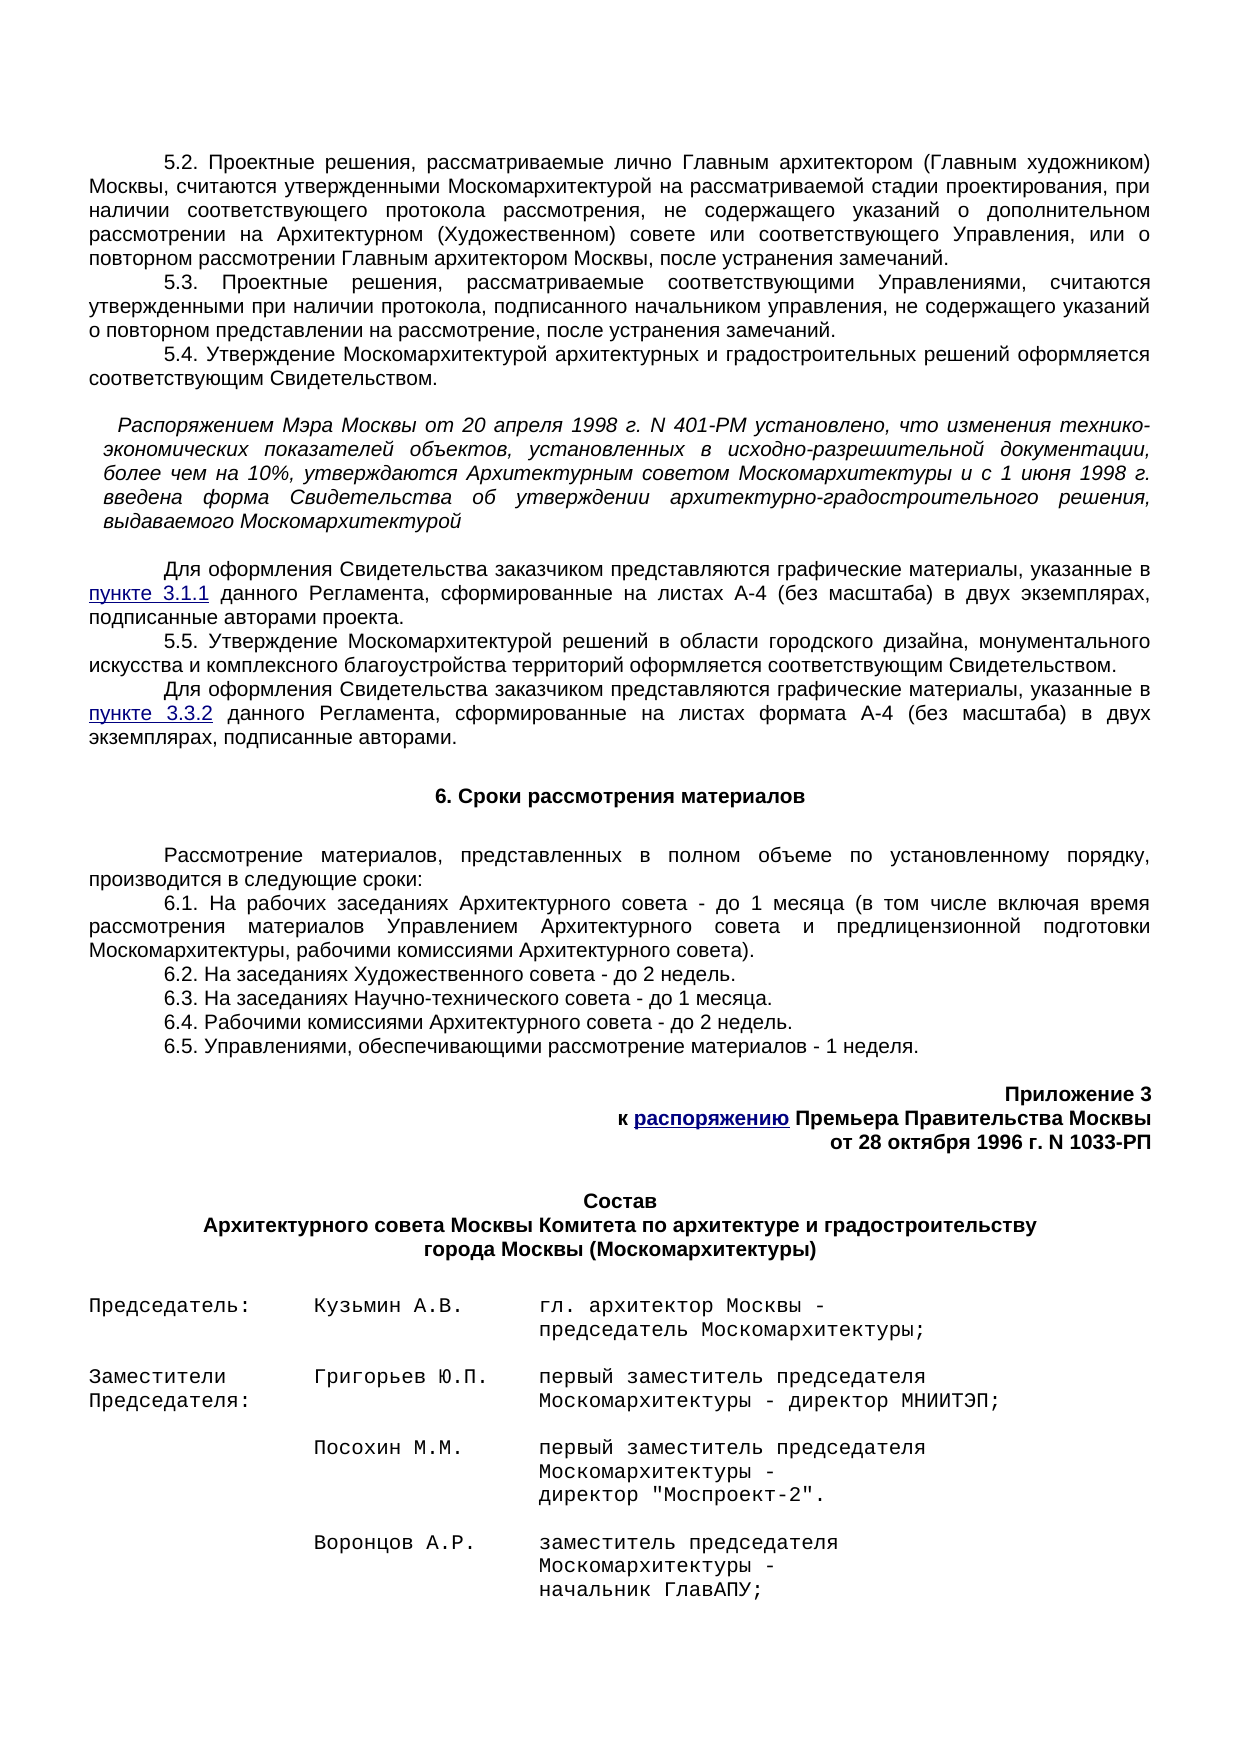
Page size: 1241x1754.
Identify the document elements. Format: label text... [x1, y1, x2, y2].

text Москомархитектуры - [88, 1555, 1152, 1579]
text Воронцов А.Р. заместитель председателя [88, 1532, 1152, 1555]
text начальник ГлавАПУ; [88, 1579, 1152, 1603]
text Для оформления Свидетельства заказчиком представляются графические материалы, указанные в пункте 3.3.2 данного Регламента, сформированные на листах формата А-4 (без масштаба) в двух экземплярах, подписанные авторами. [88, 677, 1152, 749]
list 6. Сроки рассмотрения материалов [88, 783, 1152, 807]
text 6.1. На рабочих заседаниях Архитектурного совета - до 1 месяца (в том числе включая время рассмотрения материалов Управлением Архитектурного совета и предлицензионной подготовки Москомархитектуры, рабочими комиссиями Архитектурного совета). [88, 890, 1152, 962]
text Распоряжением Мэра Москвы от 20 апреля 1998 г. N 401-РМ установлено, что изменения технико-экономических показателей объектов, установленных в исходно-разрешительной документации, более чем на 10%, утверждаются Архитектурным советом Москомархитектуры и с 1 июня 1998 г. введена форма Свидетельства об утверждении архитектурно-градостроительного решения, выдаваемого Москомархитектурой [103, 413, 1152, 533]
text 6.3. На заседаниях Научно-технического совета - до 1 месяца. [88, 986, 1152, 1010]
text 6.5. Управлениями, обеспечивающими рассмотрение материалов - 1 неделя. [88, 1034, 1152, 1058]
text 5.3. Проектные решения, рассматриваемые соответствующими Управлениями, считаются утвержденными при наличии протокола, подписанного начальником управления, не содержащего указаний о повторном представлении на рассмотрение, после устранения замечаний. [88, 270, 1152, 342]
text председатель Москомархитектуры; [88, 1319, 1152, 1342]
text от 28 октября 1996 г. N 1033-РП [88, 1129, 1152, 1153]
text Рассмотрение материалов, представленных в полном объеме по установленному порядку, производится в следующие сроки: [88, 842, 1152, 890]
text Для оформления Свидетельства заказчиком представляются графические материалы, указанные в пункте 3.1.1 данного Регламента, сформированные на листах А-4 (без масштаба) в двух экземплярах, подписанные авторами проекта. [88, 557, 1152, 629]
text 6.2. На заседаниях Художественного совета - до 2 недель. [88, 962, 1152, 986]
text 6.4. Рабочими комиссиями Архитектурного совета - до 2 недель. [88, 1010, 1152, 1034]
text Председатель: Кузьмин А.В. гл. архитектор Москвы - [88, 1295, 1152, 1319]
text Приложение 3 [88, 1082, 1152, 1106]
text Председателя: Москомархитектуры - директор МНИИТЭП; [88, 1390, 1152, 1413]
text Москомархитектуры - [88, 1461, 1152, 1484]
text директор "Моспроект-2". [88, 1484, 1152, 1508]
list Состав Архитектурного совета Москвы Комитета по архитектуре и градостроительству города Москвы (Москомархитектуры) [88, 1188, 1152, 1260]
text 5.5. Утверждение Москомархитектурой решений в области городского дизайна, монументального искусства и комплексного благоустройства территорий оформляется соответствующим Свидетельством. [88, 629, 1152, 677]
text Посохин М.М. первый заместитель председателя [88, 1437, 1152, 1461]
text 5.2. Проектные решения, рассматриваемые лично Главным архитектором (Главным художником) Москвы, считаются утвержденными Москомархитектурой на рассматриваемой стадии проектирования, при наличии соответствующего протокола рассмотрения, не содержащего указаний о дополнительном рассмотрении на Архитектурном (Художественном) совете или соответствующего Управления, или о повторном рассмотрении Главным архитектором Москвы, после устранения замечаний. [88, 150, 1152, 270]
text к распоряжению Премьера Правительства Москвы [88, 1106, 1152, 1129]
text Заместители Григорьев Ю.П. первый заместитель председателя [88, 1366, 1152, 1390]
text 5.4. Утверждение Москомархитектурой архитектурных и градостроительных решений оформляется соответствующим Свидетельством. [88, 342, 1152, 389]
